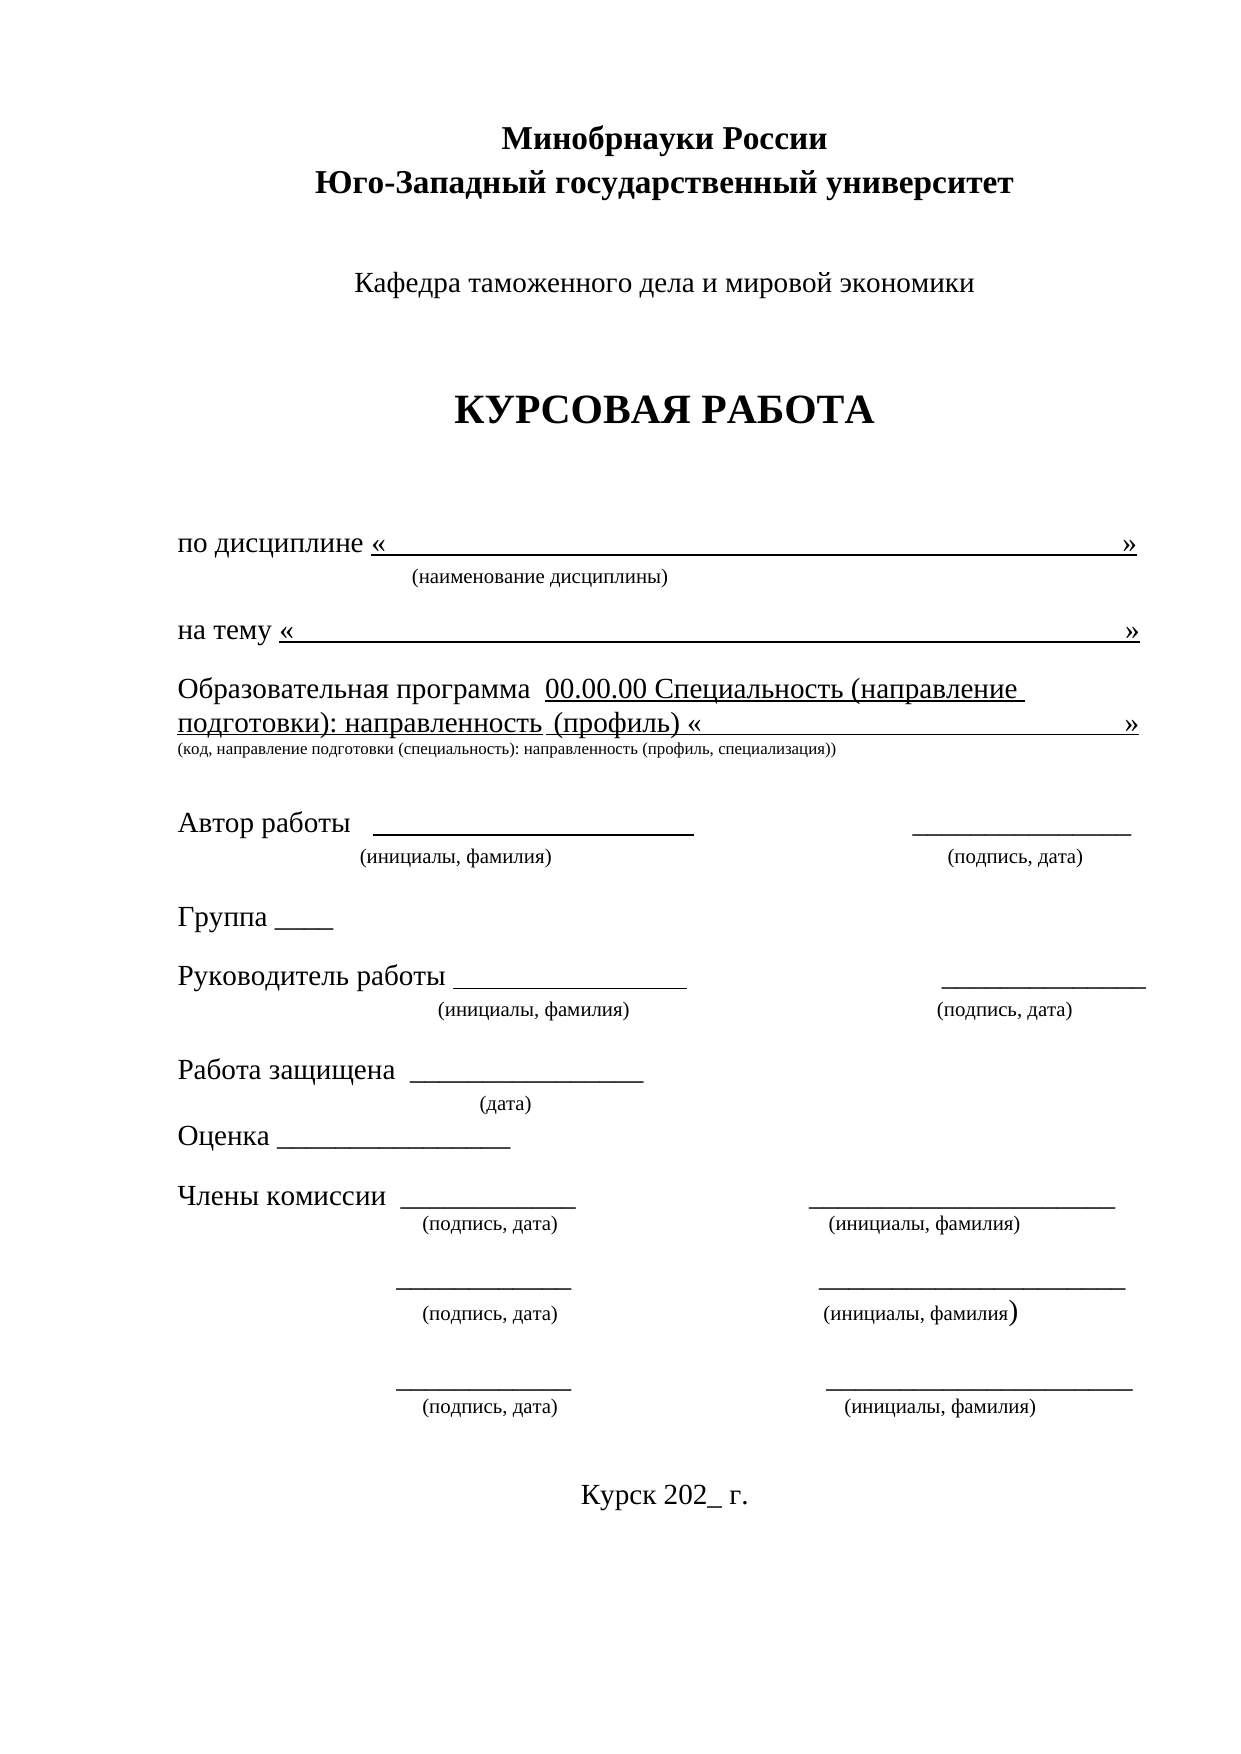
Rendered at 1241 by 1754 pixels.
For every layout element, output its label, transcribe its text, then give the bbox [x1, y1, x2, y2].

text КУРСОВАЯ РАБОТА [177, 384, 1152, 432]
text Курск 202_ г. [177, 1477, 1152, 1511]
text Руководитель работы ______________ [177, 958, 1152, 992]
text Юго-Западный государственный университет [177, 162, 1152, 201]
text на тему « » [177, 612, 1152, 645]
text Группа ____ [177, 899, 1152, 933]
text ____________ _____________________ [177, 1360, 1152, 1394]
text (подпись, дата) (инициалы, фамилия) [177, 1211, 1152, 1235]
text Члены комиссии ____________ _____________________ [177, 1178, 1152, 1211]
text по дисциплине « » [177, 525, 1152, 559]
text (дата) [177, 1091, 1152, 1115]
text (инициалы, фамилия) (подпись, дата) [177, 997, 1152, 1021]
text Образовательная программа 00.00.00 Специальность (направление подготовки): направленность (профиль) « » [177, 671, 1152, 738]
text Работа защищена ________________ [177, 1052, 1152, 1086]
text Автор работы _______________ [177, 805, 1152, 839]
text ____________ _____________________ [177, 1259, 1152, 1293]
text Кафедра таможенного дела и мировой экономики [177, 266, 1152, 299]
text Минобрнауки России [177, 118, 1152, 156]
text Оценка ________________ [177, 1118, 1152, 1152]
text (подпись, дата) (инициалы, фамилия) [177, 1394, 1152, 1418]
text (наименование дисциплины) [177, 564, 1152, 588]
text (инициалы, фамилия) (подпись, дата) [177, 844, 1152, 868]
text (подпись, дата) (инициалы, фамилия) [177, 1293, 1152, 1327]
text (код, направление подготовки (специальность): направленность (профиль, специализация)) [177, 738, 1152, 772]
